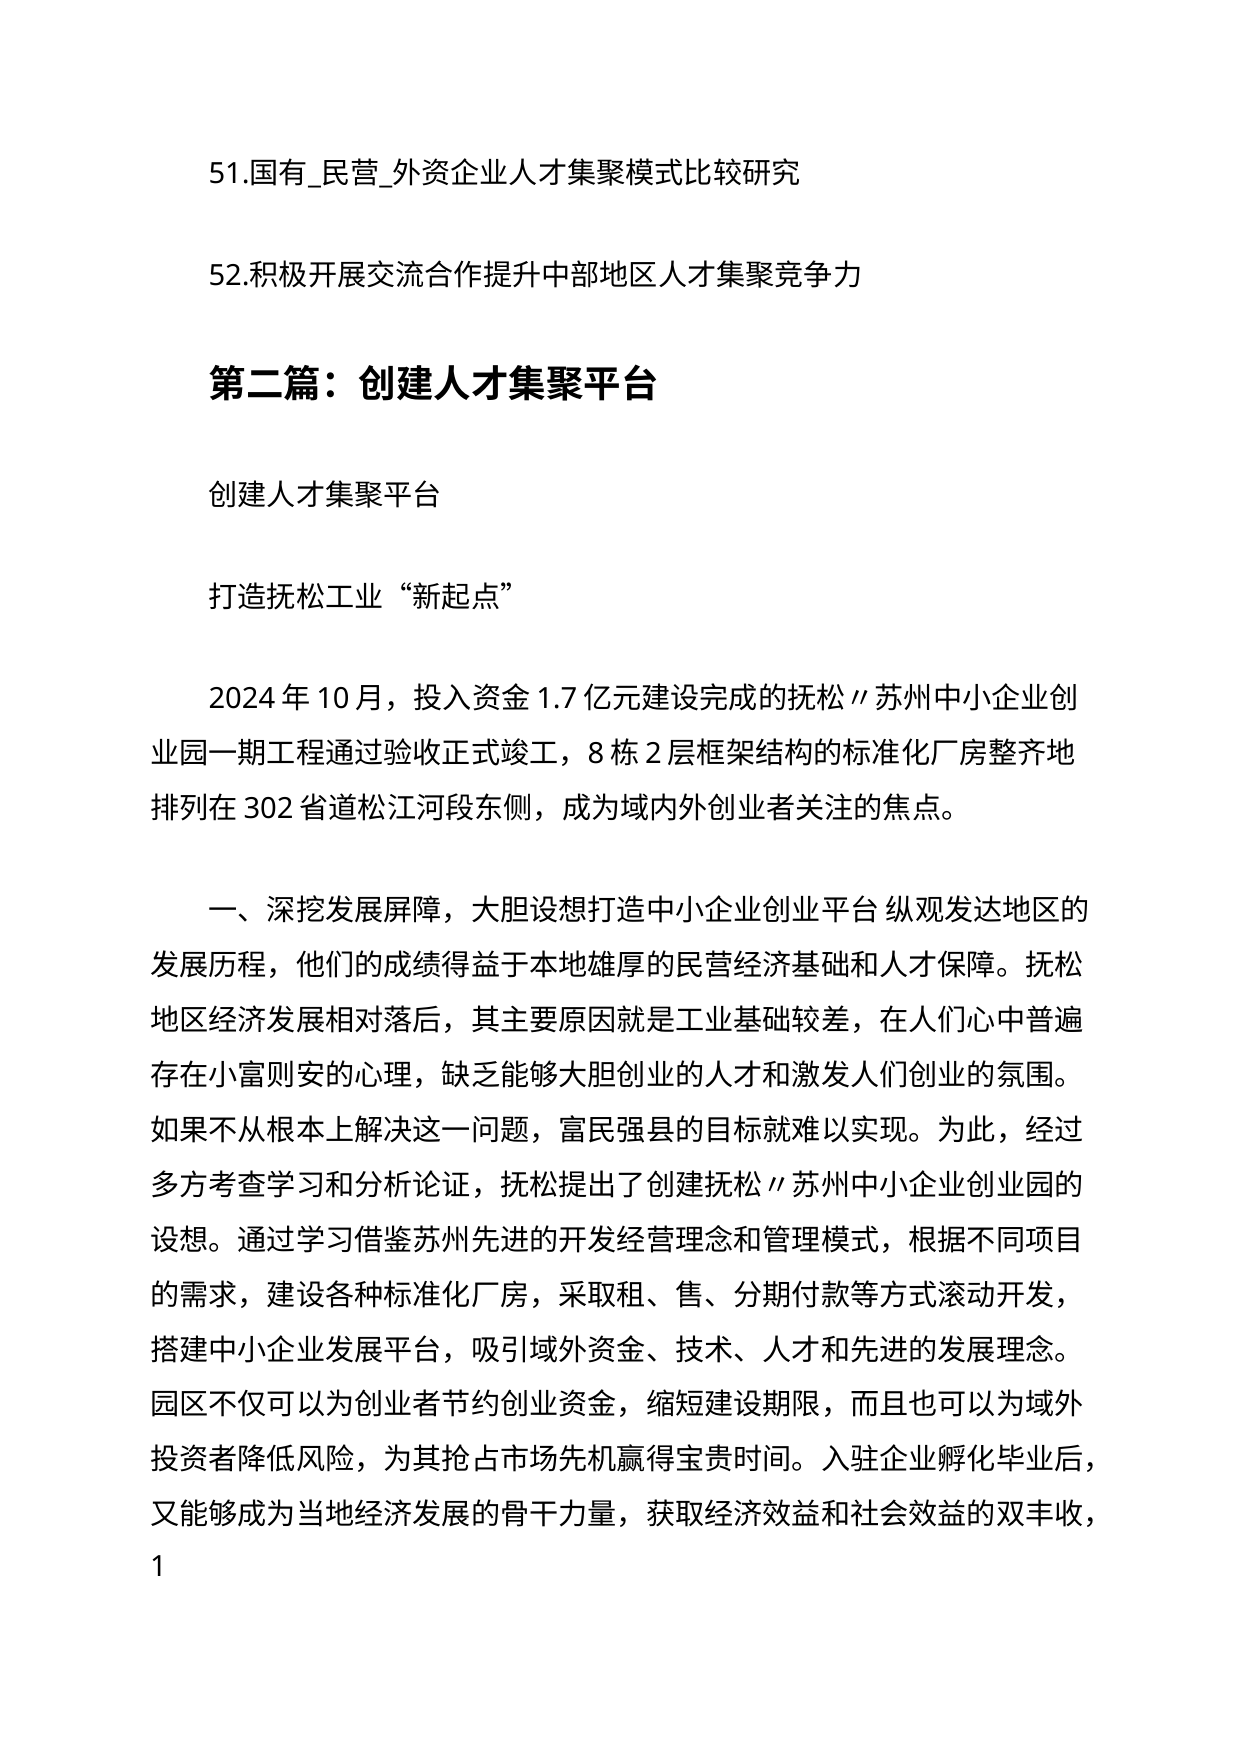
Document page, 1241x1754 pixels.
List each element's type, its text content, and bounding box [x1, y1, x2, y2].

text 一、深挖发展屏障，大胆设想打造中小企业创业平台 纵观发达地区的发展历程，他们的成绩得益于本地雄厚的民营经济基础和人才保障。抚松地区经济发展相对落后，其主要原因就是工业基础较差，在人们心中普遍存在小富则安的心理，缺乏能够大胆创业的人才和激发人们创业的氛围。如果不从根本上解决这一问题，富民强县的目标就难以实现。为此，经过多方考查学习和分析论证，抚松提出了创建抚松〃苏州中小企业创业园的设想。通过学习借鉴苏州先进的开发经营理念和管理模式，根据不同项目的需求，建设各种标准化厂房，采取租、售、分期付款等方式滚动开发，搭建中小企业发展平台，吸引域外资金、技术、人才和先进的发展理念。园区不仅可以为创业者节约创业资金，缩短建设期限，而且也可以为域外投资者降低风险，为其抢占市场先机赢得宝贵时间。入驻企业孵化毕业后，又能够成为当地经济发展的骨干力量，获取经济效益和社会效益的双丰收，1 [150, 887, 1090, 1584]
text 第二篇：创建人才集聚平台 [150, 354, 1090, 408]
text 52.积极开展交流合作提升中部地区人才集聚竞争力 [150, 252, 1090, 294]
text 2024年10月，投入资金1.7亿元建设完成的抚松〃苏州中小企业创业园一期工程通过验收正式竣工，8栋2层框架结构的标准化厂房整齐地排列在302省道松江河段东侧，成为域内外创业者关注的焦点。 [150, 675, 1090, 827]
text 创建人才集聚平台 [150, 471, 1090, 514]
text 打造抚松工业“新起点” [150, 573, 1090, 615]
text 51.国有_民营_外资企业人才集聚模式比较研究 [150, 150, 1090, 192]
